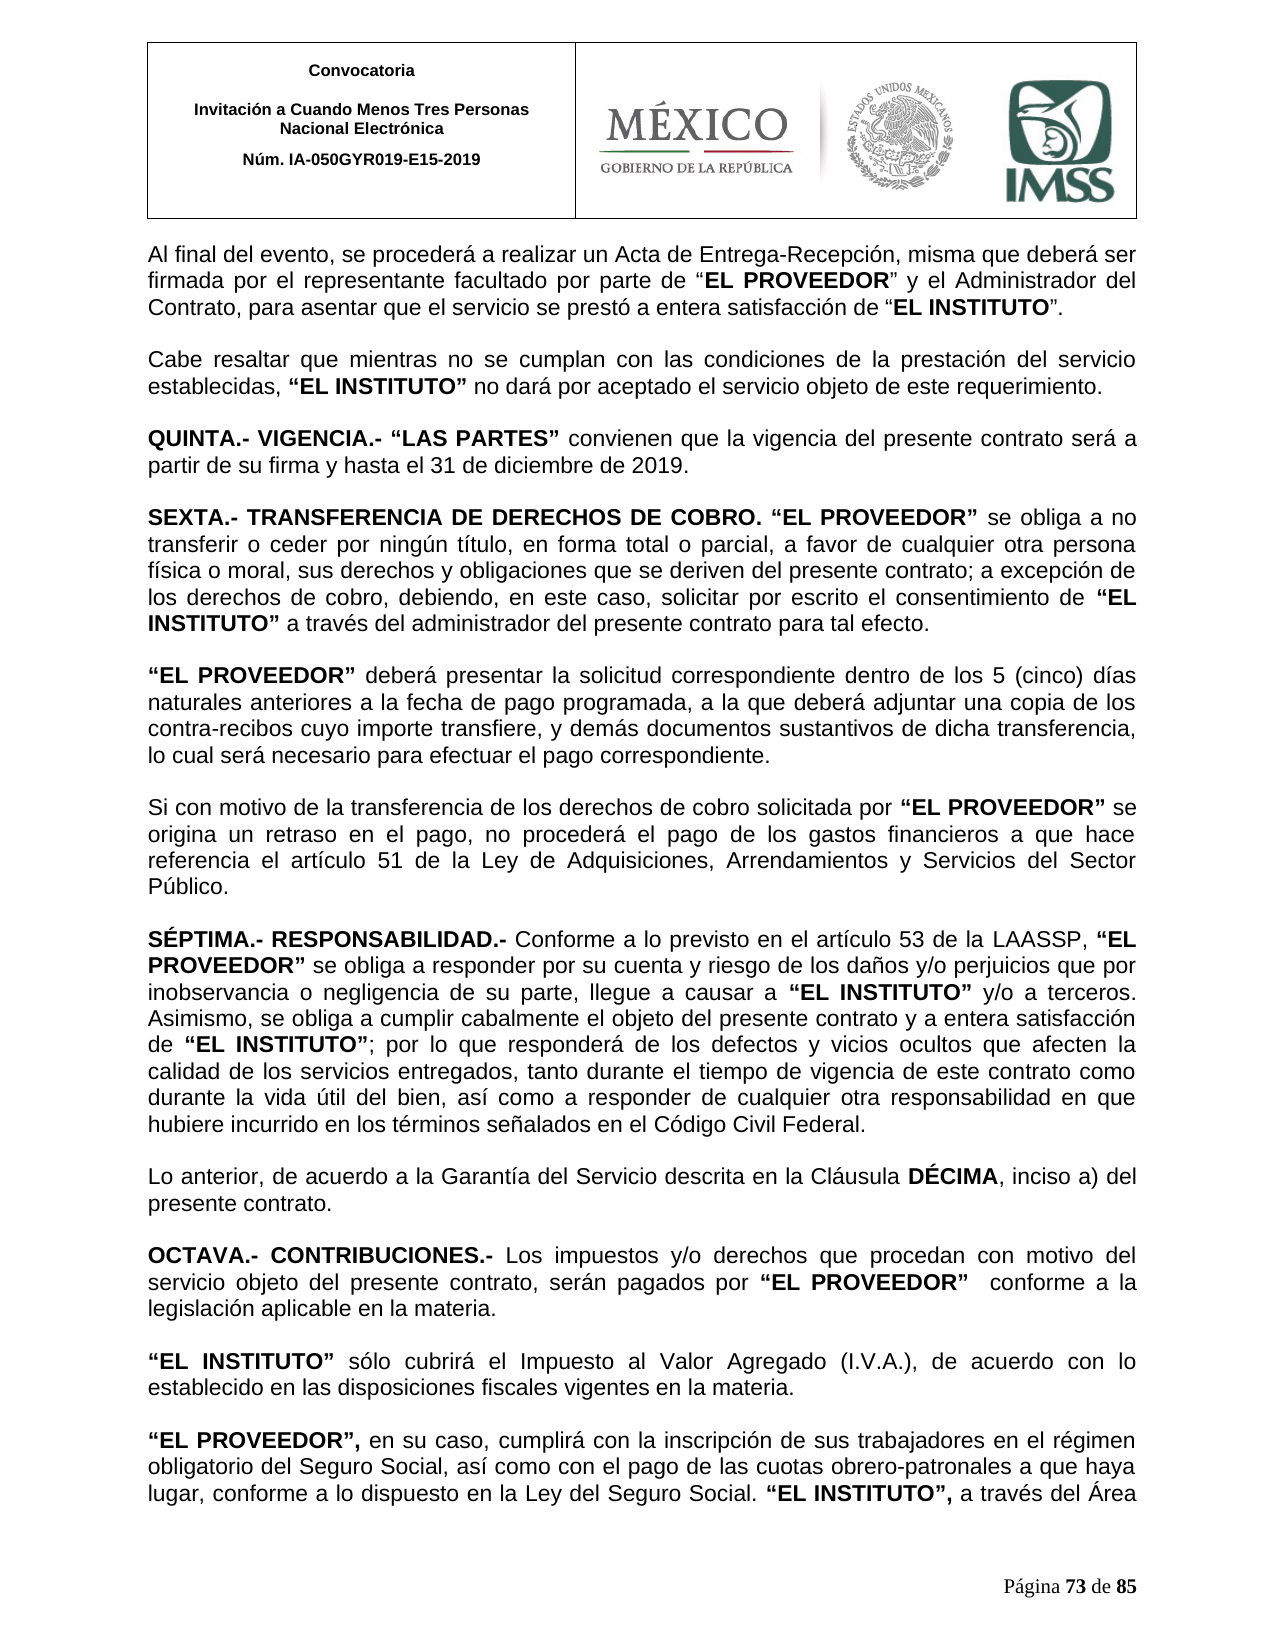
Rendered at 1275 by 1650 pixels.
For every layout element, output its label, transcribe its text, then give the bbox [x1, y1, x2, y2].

text QUINTA.- VIGENCIA.- “LAS PARTES” convienen que la vigencia del presente contrato será a partir de su firma y hasta el 31 de diciembre de 2019. [148, 425, 1137, 478]
text Lo anterior, de acuerdo a la Garantía del Servicio descrita en la Cláusula DÉCIMA, inciso a) del presente contrato. [148, 1163, 1137, 1216]
text Si con motivo de la transferencia de los derechos de cobro solicitada por “EL PROVEEDOR” se origina un retraso en el pago, no procederá el pago de los gastos financieros a que hace referencia el artículo 51 de la Ley de Adquisiciones, Arrendamientos y Servicios del Sector Público. [148, 794, 1137, 900]
text SEXTA.- TRANSFERENCIA DE DERECHOS DE COBRO. “EL PROVEEDOR” se obliga a no transferir o ceder por ningún título, en forma total o parcial, a favor de cualquier otra persona física o moral, sus derechos y obligaciones que se deriven del presente contrato; a excepción de los derechos de cobro, debiendo, en este caso, solicitar por escrito el consentimiento de “EL INSTITUTO” a través del administrador del presente contrato para tal efecto. [148, 504, 1137, 636]
picture [1001, 70, 1116, 209]
text “EL INSTITUTO” sólo cubrirá el Impuesto al Valor Agregado (I.V.A.), de acuerdo con lo establecido en las disposiciones fiscales vigentes en la materia. [148, 1348, 1137, 1400]
text “EL PROVEEDOR” deberá presentar la solicitud correspondiente dentro de los 5 (cinco) días naturales anteriores a la fecha de pago programada, a la que deberá adjuntar una copia de los contra-recibos cuyo importe transfiere, y demás documentos sustantivos de dicha transferencia, lo cual será necesario para efectuar el pago correspondiente. [148, 662, 1137, 768]
picture [597, 69, 957, 201]
text Al final del evento, se procederá a realizar un Acta de Entrega-Recepción, misma que deberá ser firmada por el representante facultado por parte de “EL PROVEEDOR” y el Administrador del Contrato, para asentar que el servicio se prestó a entera satisfacción de “EL INSTITUTO”. [148, 241, 1137, 320]
text OCTAVA.- CONTRIBUCIONES.- Los impuestos y/o derechos que procedan con motivo del servicio objeto del presente contrato, serán pagados por “EL PROVEEDOR” conforme a la legislación aplicable en la materia. [148, 1242, 1137, 1321]
text Cabe resaltar que mientras no se cumplan con las condiciones de la prestación del servicio establecidas, “EL INSTITUTO” no dará por aceptado el servicio objeto de este requerimiento. [148, 346, 1137, 399]
text SÉPTIMA.- RESPONSABILIDAD.- Conforme a lo previsto en el artículo 53 de la LAASSP, “EL PROVEEDOR” se obliga a responder por su cuenta y riesgo de los daños y/o perjuicios que por inobservancia o negligencia de su parte, llegue a causar a “EL INSTITUTO” y/o a terceros. Asimismo, se obliga a cumplir cabalmente el objeto del presente contrato y a entera satisfacción de “EL INSTITUTO”; por lo que responderá de los defectos y vicios ocultos que afecten la calidad de los servicios entregados, tanto durante el tiempo de vigencia de este contrato como durante la vida útil del bien, así como a responder de cualquier otra responsabilidad en que hubiere incurrido en los términos señalados en el Código Civil Federal. [148, 926, 1137, 1137]
